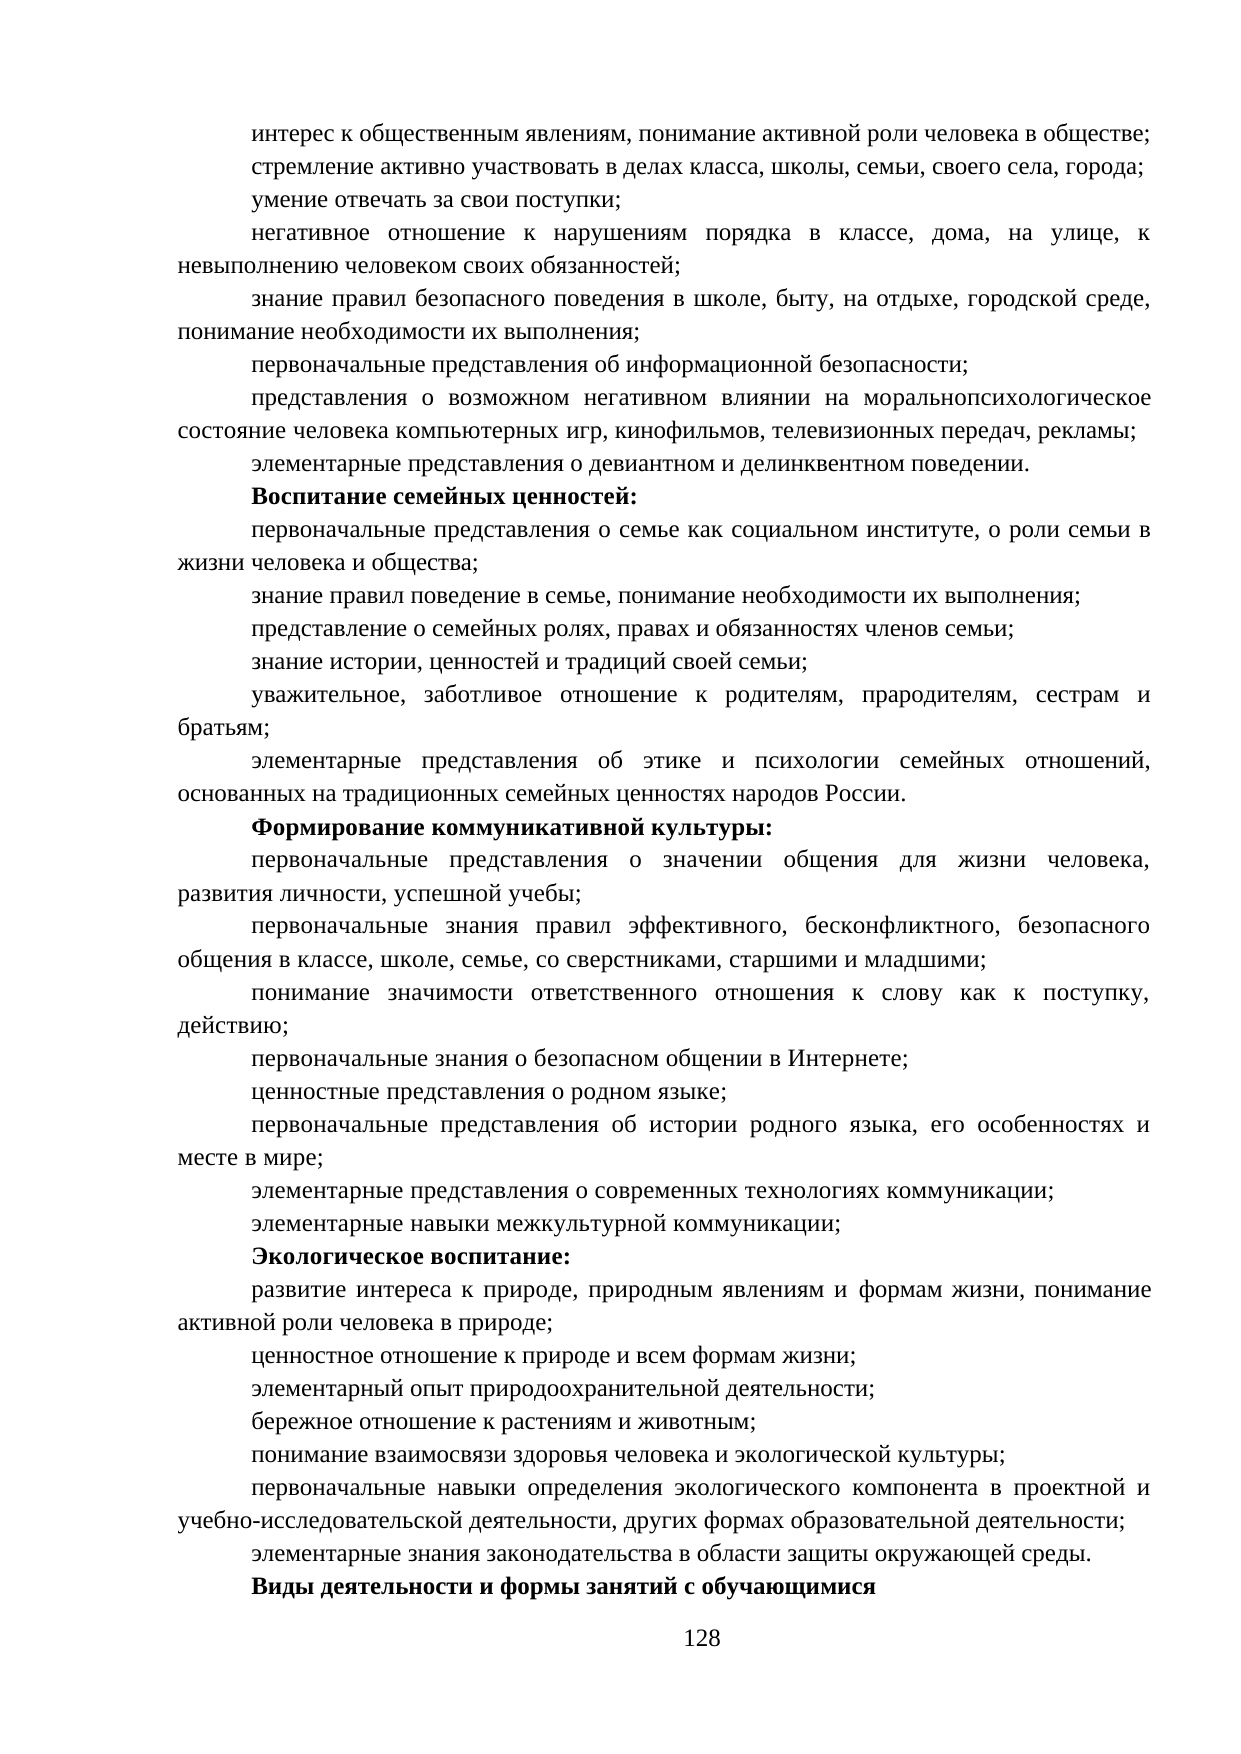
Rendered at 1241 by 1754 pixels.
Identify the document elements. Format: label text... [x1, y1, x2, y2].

text первоначальные представления об истории родного языка, его особенностях и месте в мире; [177, 1109, 1152, 1171]
text развитие интереса к природе, природным явлениям и формам жизни, понимание активной роли человека в природе; [177, 1274, 1152, 1336]
text Воспитание семейных ценностей: [177, 481, 1152, 510]
text первоначальные знания правил эффективного, бесконфликтного, безопасного общения в классе, школе, семье, со сверстниками, старшими и младшими; [177, 911, 1152, 972]
text знание истории, ценностей и традиций своей семьи; [177, 646, 1152, 675]
text первоначальные представления о значении общения для жизни человека, развития личности, успешной учебы; [177, 844, 1152, 906]
text стремление активно участвовать в делах класса, школы, семьи, своего села, города; [177, 151, 1152, 180]
text Виды деятельности и формы занятий с обучающимися [177, 1571, 1152, 1600]
text элементарный опыт природоохранительной деятельности; [177, 1373, 1152, 1402]
text представление о семейных ролях, правах и обязанностях членов семьи; [177, 613, 1152, 642]
text первоначальные представления об информационной безопасности; [177, 349, 1152, 378]
text элементарные представления о девиантном и делинквентном поведении. [177, 448, 1152, 477]
text знание правил безопасного поведения в школе, быту, на отдыхе, городской среде, понимание необходимости их выполнения; [177, 283, 1152, 345]
text представления о возможном негативном влиянии на морально­психологическое состояние человека компьютерных игр, кинофильмов, телевизионных передач, рекламы; [177, 382, 1152, 444]
text умение отвечать за свои поступки; [177, 184, 1152, 213]
text понимание значимости ответственного отношения к слову как к поступку, действию; [177, 977, 1152, 1038]
text уважительное, заботливое отношение к родителям, прародителям, сестрам и братьям; [177, 679, 1152, 741]
text Формирование коммуникативной культуры: [177, 812, 1152, 840]
text интерес к общественным явлениям, понимание активной роли человека в обществе; [177, 118, 1152, 147]
text ценностное отношение к природе и всем формам жизни; [177, 1340, 1152, 1369]
text знание правил поведение в семье, понимание необходимости их выполнения; [177, 580, 1152, 609]
text ценностные представления о родном языке; [177, 1076, 1152, 1104]
text Экологическое воспитание: [177, 1241, 1152, 1269]
text элементарные представления о современных технологиях коммуникации; [177, 1175, 1152, 1203]
text первоначальные навыки определения экологического компонента в проектной и учебно-исследовательской деятельности, других формах образовательной деятельности; [177, 1472, 1152, 1534]
text первоначальные знания о безопасном общении в Интернете; [177, 1043, 1152, 1071]
text элементарные навыки межкультурной коммуникации; [177, 1208, 1152, 1237]
text элементарные знания законодательства в области защиты окружающей среды. [177, 1538, 1152, 1567]
text негативное отношение к нарушениям порядка в классе, дома, на улице, к невыполнению человеком своих обязанностей; [177, 217, 1152, 279]
text бережное отношение к растениям и животным; [177, 1406, 1152, 1435]
text понимание взаимосвязи здоровья человека и экологической культуры; [177, 1439, 1152, 1468]
text первоначальные представления о семье как социальном институте, о роли семьи в жизни человека и общества; [177, 514, 1152, 576]
text элементарные представления об этике и психологии семейных отношений, основанных на традиционных семейных ценностях народов России. [177, 746, 1152, 807]
